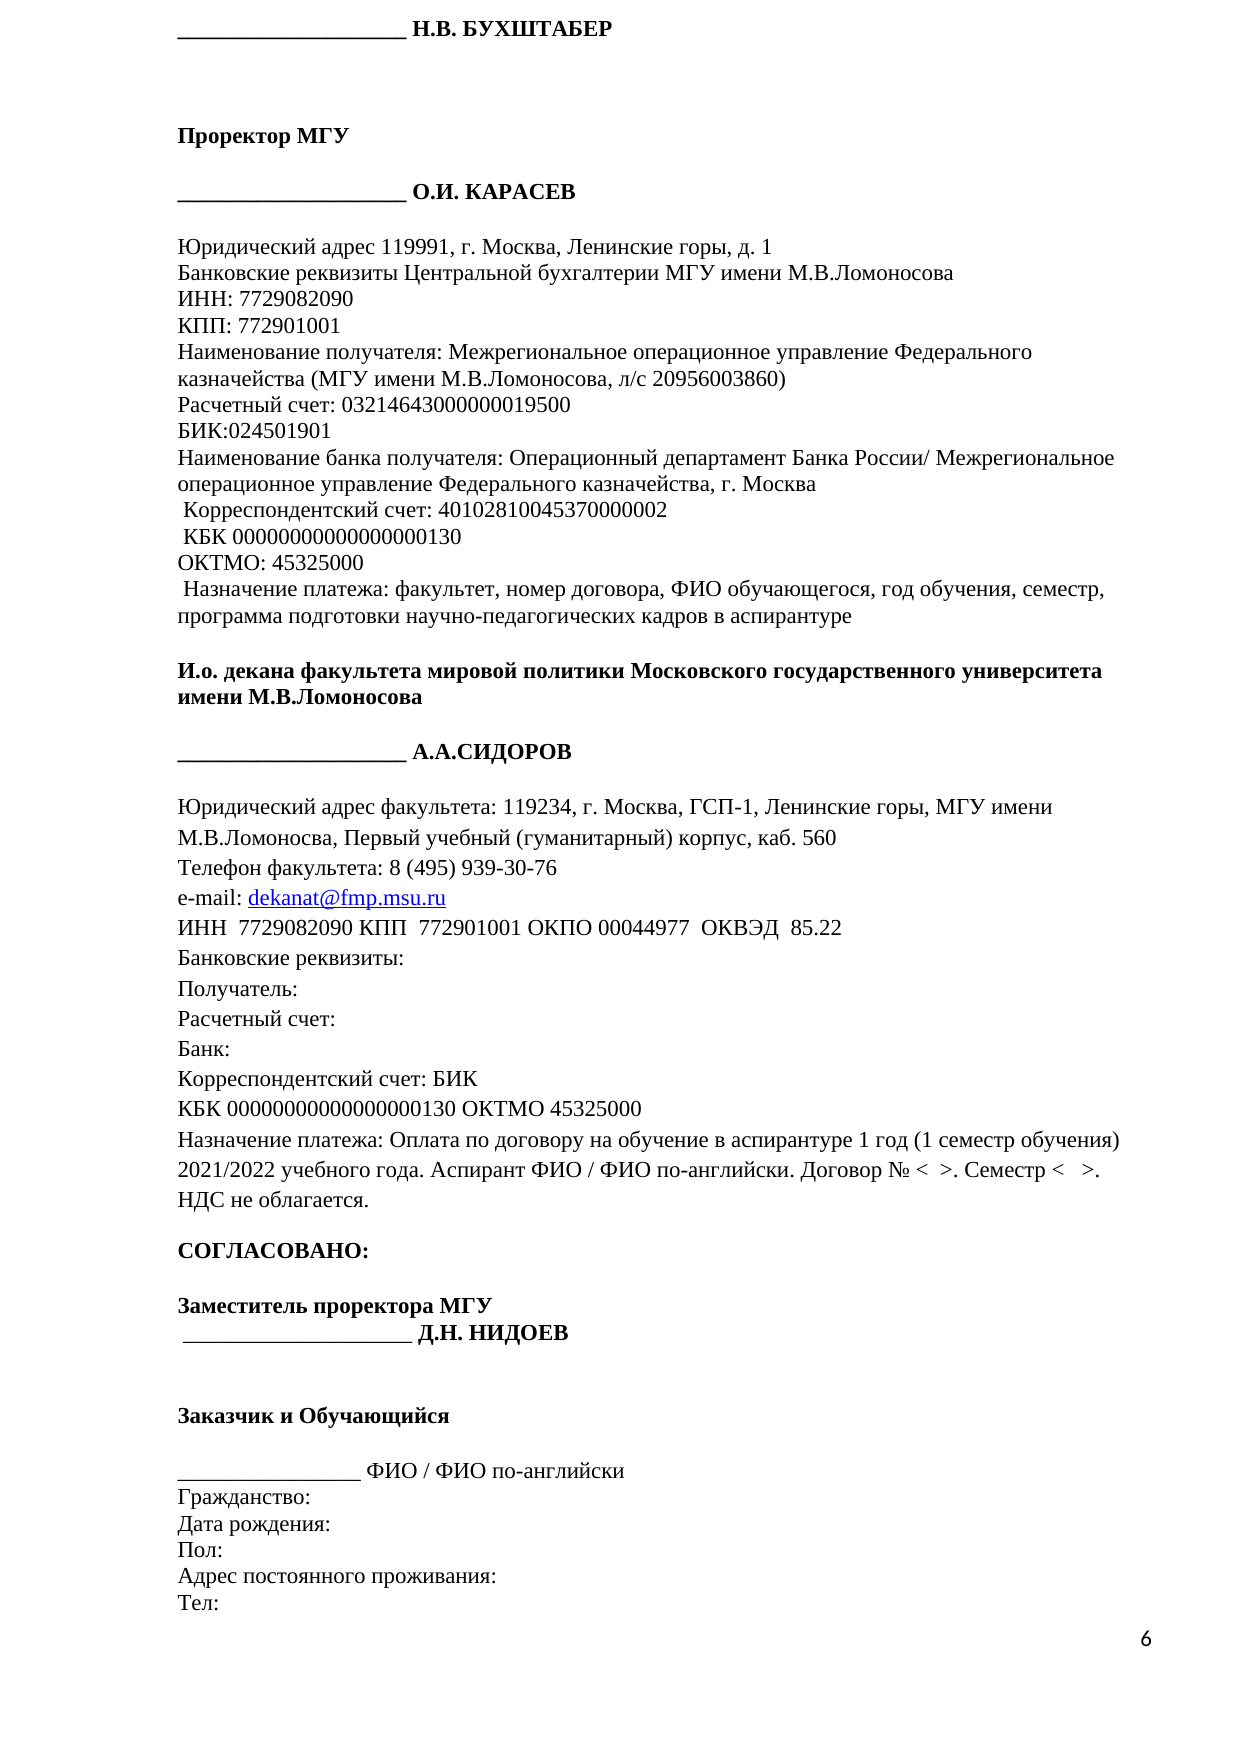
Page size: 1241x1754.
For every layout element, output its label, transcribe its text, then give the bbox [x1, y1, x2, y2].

text ________________ ФИО / ФИО по-английски [177, 1457, 1152, 1483]
text Тел: [177, 1589, 1152, 1615]
text БИК:024501901 [177, 417, 1152, 444]
text И.о. декана факультета мировой политики Московского государственного университета имени М.В.Ломоносова [177, 657, 1152, 709]
text Наименование получателя: Межрегиональное операционное управление Федерального казначейства (МГУ имени М.В.Ломоносова, л/с 20956003860) [177, 338, 1152, 391]
text Юридический адрес факультета: 119234, г. Москва, ГСП-1, Ленинские горы, МГУ имени М.В.Ломоносва, Первый учебный (гуманитарный) корпус, каб. 560 Телефон факультета: 8 (495) 939-30-76 e-mail: dekanat@fmp.msu.ru ИНН 7729082090 КПП 772901001 ОКПО 00044977 ОКВЭД 85.22 Банковские реквизиты: Получатель: Расчетный счет: Банк: Корреспондентский счет: БИК КБК 00000000000000000130 ОКТМО 45325000 Назначение платежа: Оплата по договору на обучение в аспирантуре 1 год (1 семестр обучения) 2021/2022 учебного года. Аспирант ФИО / ФИО по-английски. Договор № < >. Семестр < >. НДС не облагается. [177, 793, 1152, 1212]
text ____________________ О.И. КАРАСЕВ [177, 178, 1152, 204]
text Пол: [177, 1536, 1152, 1562]
text Адрес постоянного проживания: [177, 1562, 1152, 1589]
text КБК 00000000000000000130 [177, 523, 1152, 549]
text СОГЛАСОВАНО: [177, 1237, 1152, 1263]
text Юридический адрес 119991, г. Москва, Ленинские горы, д. 1 [177, 233, 1152, 259]
text Наименование банка получателя: Операционный департамент Банка России/ Межрегиональное операционное управление Федерального казначейства, г. Москва [177, 444, 1152, 496]
text Расчетный счет: 03214643000000019500 [177, 391, 1152, 417]
text Заместитель проректора МГУ [177, 1292, 1152, 1319]
text Заказчик и Обучающийся [177, 1402, 1152, 1428]
text Назначение платежа: факультет, номер договора, ФИО обучающегося, год обучения, семестр, программа подготовки научно-педагогических кадров в аспирантуре [177, 575, 1152, 628]
text ____________________ Н.В. БУХШТАБЕР [177, 15, 1152, 41]
text Корреспондентский счет: 40102810045370000002 [177, 496, 1152, 523]
text ОКТМО: 45325000 [177, 549, 1152, 575]
text КПП: 772901001 [177, 312, 1152, 338]
text Дата рождения: [177, 1509, 1152, 1536]
text Проректор МГУ [177, 123, 1152, 149]
text Банковские реквизиты Центральной бухгалтерии МГУ имени М.В.Ломоносова [177, 259, 1152, 286]
text ИНН: 7729082090 [177, 286, 1152, 312]
text Гражданство: [177, 1483, 1152, 1509]
text ____________________ А.А.СИДОРОВ [177, 738, 1152, 765]
text ____________________ Д.Н. НИДОЕВ [177, 1319, 1152, 1345]
